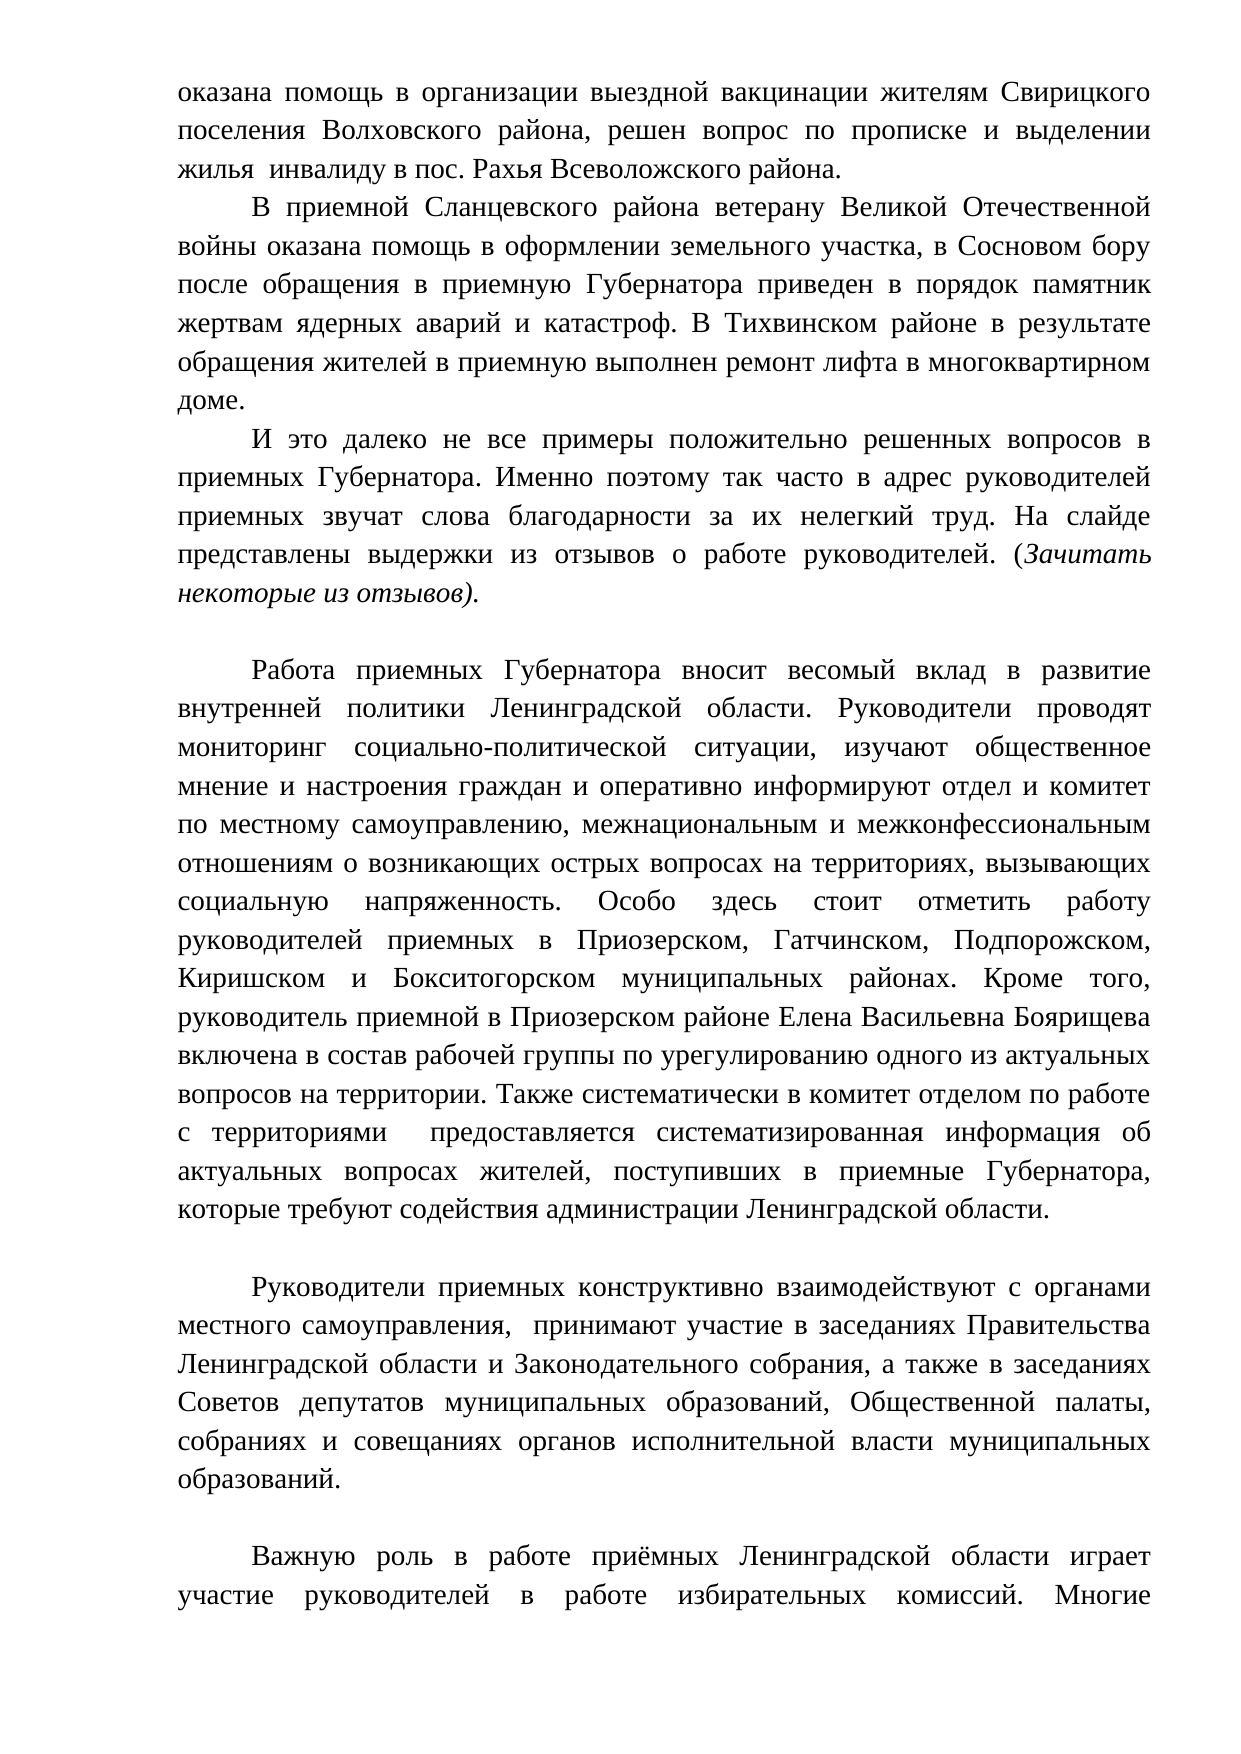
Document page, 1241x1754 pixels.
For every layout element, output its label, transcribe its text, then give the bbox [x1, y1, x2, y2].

text И это далеко не все примеры положительно решенных вопросов в приемных Губернатора. Именно поэтому так часто в адрес руководителей приемных звучат слова благодарности за их нелегкий труд. На слайде представлены выдержки из отзывов о работе руководителей. (Зачитать некоторые из отзывов). [177, 421, 1152, 608]
text Руководители приемных конструктивно взаимодействуют с органами местного самоуправления, принимают участие в заседаниях Правительства Ленинградской области и Законодательного собрания, а также в заседаниях Советов депутатов муниципальных образований, Общественной палаты, собраниях и совещаниях органов исполнительной власти муниципальных образований. [177, 1269, 1152, 1495]
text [177, 1538, 1152, 1611]
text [177, 74, 1152, 184]
text В приемной Сланцевского района ветерану Великой Отечественной войны оказана помощь в оформлении земельного участка, в Сосновом бору после обращения в приемную Губернатора приведен в порядок памятник жертвам ядерных аварий и катастроф. В Тихвинском районе в результате обращения жителей в приемную выполнен ремонт лифта в многоквартирном доме. [177, 189, 1152, 416]
text Работа приемных Губернатора вносит весомый вклад в развитие внутренней политики Ленинградской области. Руководители проводят мониторинг социально-политической ситуации, изучают общественное мнение и настроения граждан и оперативно информируют отдел и комитет по местному самоуправлению, межнациональным и межконфессиональным отношениям о возникающих острых вопросах на территориях, вызывающих социальную напряженность. Особо здесь стоит отметить работу руководителей приемных в Приозерском, Гатчинском, Подпорожском, Киришском и Бокситогорском муниципальных районах. Кроме того, руководитель приемной в Приозерском районе Елена Васильевна Боярищева включена в состав рабочей группы по урегулированию одного из актуальных вопросов на территории. Также систематически в комитет отделом по работе с территориями предоставляется систематизированная информация об актуальных вопросах жителей, поступивших в приемные Губернатора, которые требуют содействия администрации Ленинградской области. [177, 652, 1152, 1225]
